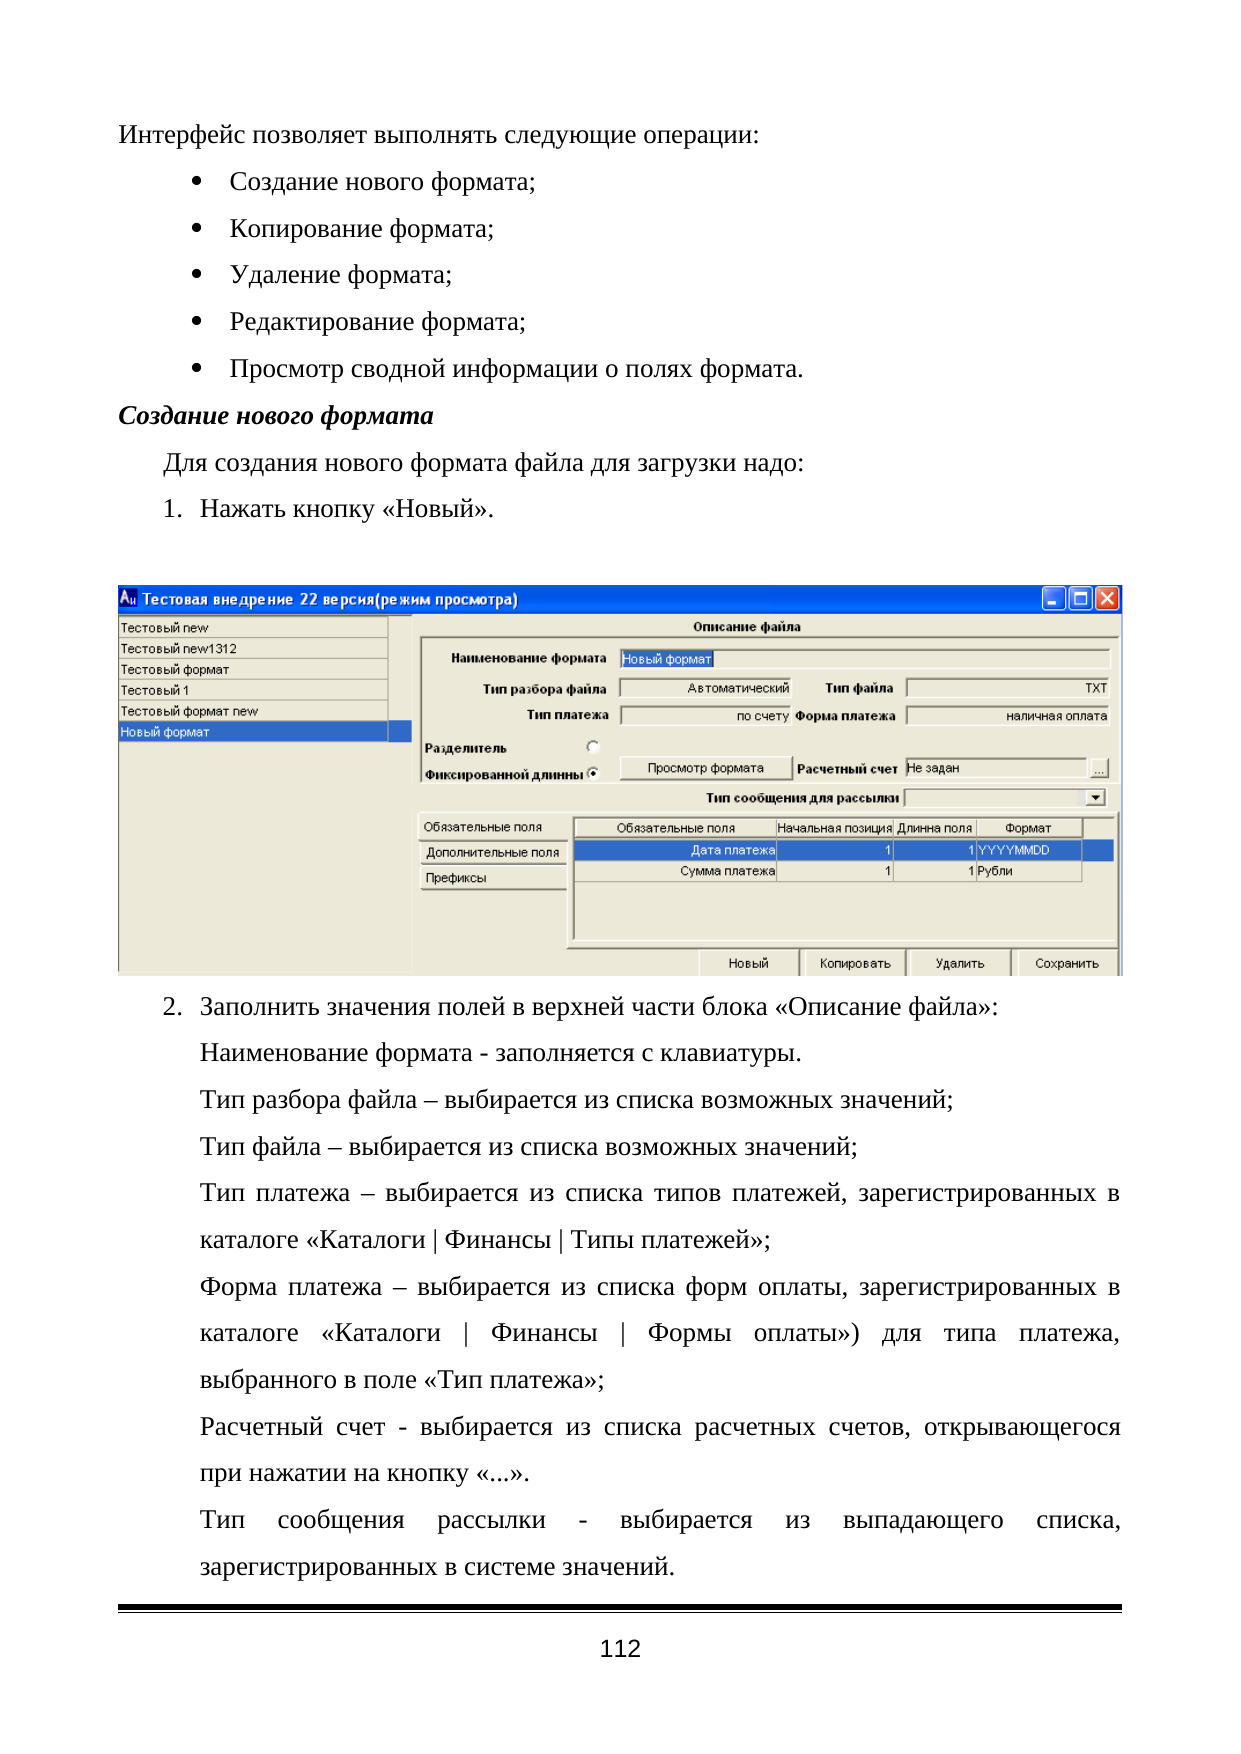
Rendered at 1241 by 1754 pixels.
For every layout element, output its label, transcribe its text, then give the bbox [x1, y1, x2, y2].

list Удаление формата; [192, 258, 1122, 290]
list Заполнить значения полей в верхней части блока «Описание файла»: [162, 990, 1122, 1021]
text Расчетный счет - выбирается из списка расчетных счетов, открывающегося при нажатии на кнопку «...». [199, 1410, 1122, 1488]
text Тип разбора файла – выбирается из списка возможных значений; [199, 1083, 1122, 1114]
text Для создания нового формата файла для загрузки надо: [118, 446, 1122, 477]
picture [118, 585, 1123, 976]
list Нажать кнопку «Новый». [162, 492, 1122, 524]
text Тип платежа – выбирается из списка типов платежей, зарегистрированных в каталоге «Каталоги | Финансы | Типы платежей»; [199, 1176, 1122, 1254]
list Редактирование формата; [192, 305, 1122, 337]
text Наименование формата - заполняется с клавиатуры. [199, 1036, 1122, 1068]
text Тип файла – выбирается из списка возможных значений; [199, 1130, 1122, 1161]
list Копирование формата; [192, 212, 1122, 243]
subtitle Создание нового формата [118, 399, 1122, 430]
text Тип сообщения рассылки - выбирается из выпадающего списка, зарегистрированных в системе значений. [199, 1503, 1122, 1581]
text Интерфейс позволяет выполнять следующие операции: [118, 118, 1122, 149]
text Форма платежа – выбирается из списка форм оплаты, зарегистрированных в каталоге «Каталоги | Финансы | Формы оплаты») для типа платежа, выбранного в поле «Тип платежа»; [199, 1270, 1122, 1394]
list Просмотр сводной информации о полях формата. [192, 352, 1122, 383]
list Создание нового формата; [192, 165, 1122, 196]
